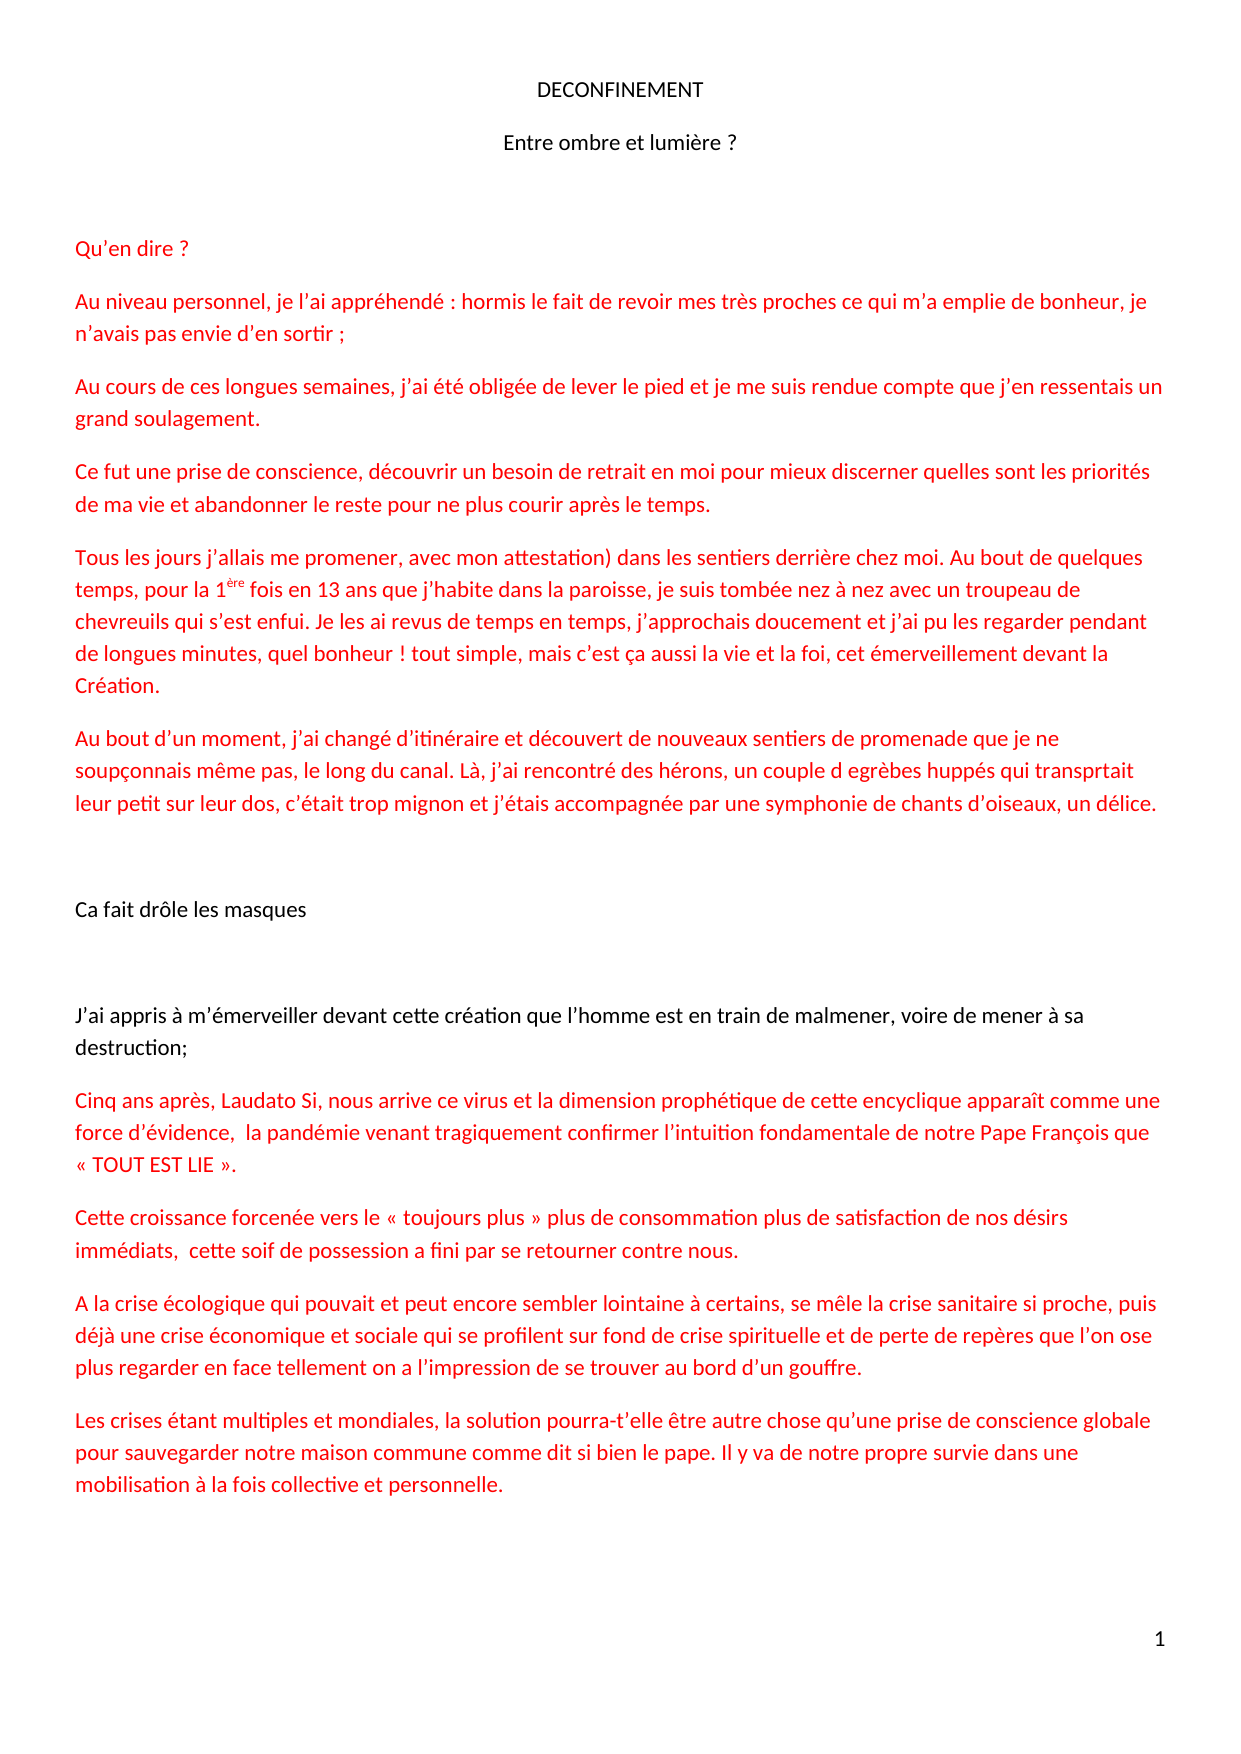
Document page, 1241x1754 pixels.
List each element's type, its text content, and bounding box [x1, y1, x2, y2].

text J’ai appris à m’émerveiller devant cette création que l’homme est en train de malmener, voire de mener à sa destruction; [75, 1001, 1165, 1061]
text Ce fut une prise de conscience, découvrir un besoin de retrait en moi pour mieux discerner quelles sont les priorités de ma vie et abandonner le reste pour ne plus courir après le temps. [75, 457, 1165, 518]
text Tous les jours j’allais me promener, avec mon attestation) dans les sentiers derrière chez moi. Au bout de quelques temps, pour la 1ère fois en 13 ans que j’habite dans la paroisse, je suis tombée nez à nez avec un troupeau de chevreuils qui s’est enfui. Je les ai revus de temps en temps, j’approchais doucement et j’ai pu les regarder pendant de longues minutes, quel bonheur ! tout simple, mais c’est ça aussi la vie et la foi, cet émerveillement devant la Création. [75, 543, 1165, 699]
text Au cours de ces longues semaines, j’ai été obligée de lever le pied et je me suis rendue compte que j’en ressentais un grand soulagement. [75, 372, 1165, 432]
text DECONFINEMENT [75, 75, 1165, 103]
text Qu’en dire ? [75, 234, 1165, 262]
text Cinq ans après, Laudato Si, nous arrive ce virus et la dimension prophétique de cette encyclique apparaît comme une force d’évidence, la pandémie venant tragiquement confirmer l’intuition fondamentale de notre Pape François que « TOUT EST LIE ». [75, 1086, 1165, 1178]
text A la crise écologique qui pouvait et peut encore sembler lointaine à certains, se mêle la crise sanitaire si proche, puis déjà une crise économique et sociale qui se profilent sur fond de crise spirituelle et de perte de repères que l’on ose plus regarder en face tellement on a l’impression de se trouver au bord d’un gouffre. [75, 1289, 1165, 1381]
text Au niveau personnel, je l’ai appréhendé : hormis le fait de revoir mes très proches ce qui m’a emplie de bonheur, je n’avais pas envie d’en sortir ; [75, 287, 1165, 347]
text Les crises étant multiples et mondiales, la solution pourra-t’elle être autre chose qu’une prise de conscience globale pour sauvegarder notre maison commune comme dit si bien le pape. Il y va de notre propre survie dans une mobilisation à la fois collective et personnelle. [75, 1406, 1165, 1498]
text Entre ombre et lumière ? [75, 128, 1165, 156]
text Au bout d’un moment, j’ai changé d’itinéraire et découvert de nouveaux sentiers de promenade que je ne soupçonnais même pas, le long du canal. Là, j’ai rencontré des hérons, un couple d egrèbes huppés qui transprtait leur petit sur leur dos, c’était trop mignon et j’étais accompagnée par une symphonie de chants d’oiseaux, un délice. [75, 724, 1165, 817]
text Ca fait drôle les masques [75, 895, 1165, 923]
text Cette croissance forcenée vers le « toujours plus » plus de consommation plus de satisfaction de nos désirs immédiats, cette soif de possession a fini par se retourner contre nous. [75, 1203, 1165, 1264]
